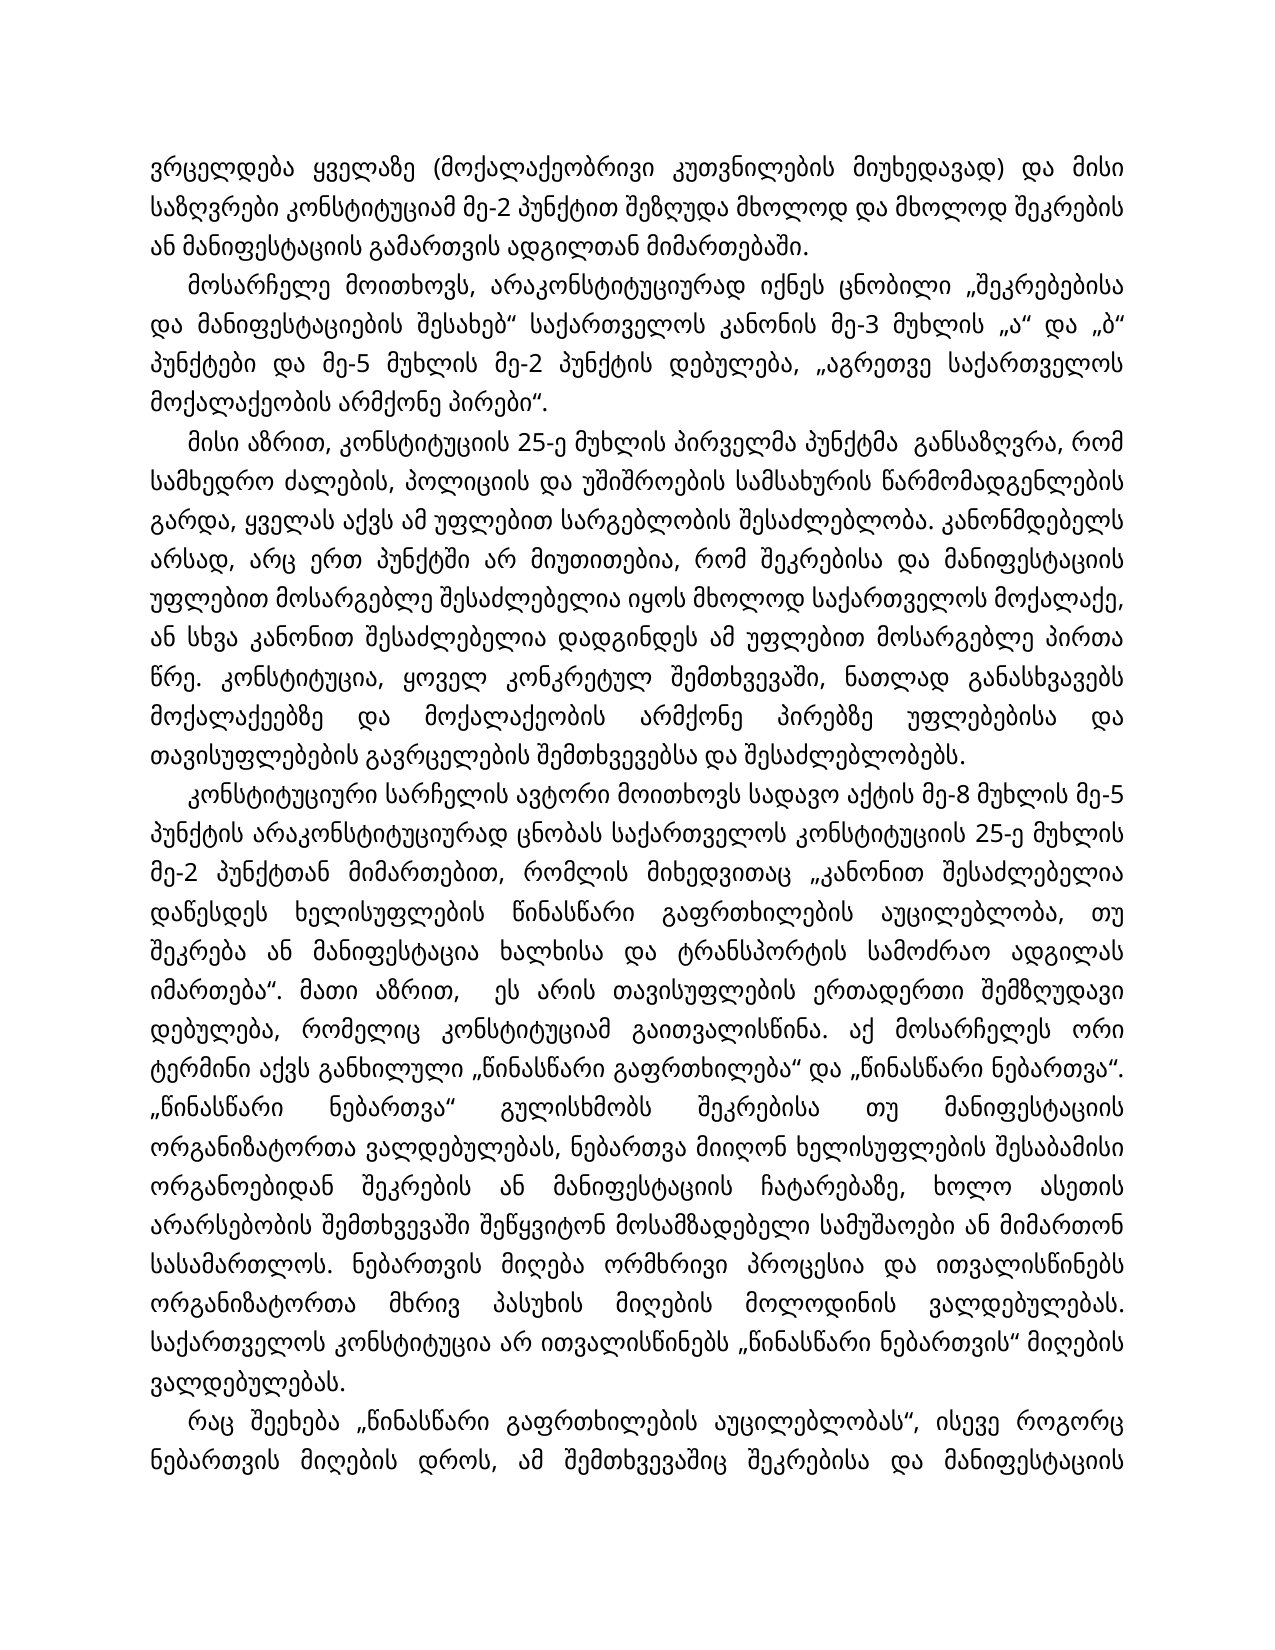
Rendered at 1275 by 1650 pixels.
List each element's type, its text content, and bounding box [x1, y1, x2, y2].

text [150, 1403, 1125, 1477]
text მოსარჩელე მოითხოვს, არაკონსტიტუციურად იქნეს ცნობილი „შეკრებებისა და მანიფესტაციების შესახებ“ საქართველოს კანონის მე-3 მუხლის „ა“ და „ბ“ პუნქტები და მე-5 მუხლის მე-2 პუნქტის დებულება, „აგრეთვე საქართველოს მოქალაქეობის არმქონე პირები“. [150, 267, 1125, 419]
text მისი აზრით, კონსტიტუციის 25-ე მუხლის პირველმა პუნქტმა განსაზღვრა, რომ სამხედრო ძალების, პოლიციის და უშიშროების სამსახურის წარმომადგენლების გარდა, ყველას აქვს ამ უფლებით სარგებლობის შესაძლებლობა. კანონმდებელს არსად, არც ერთ პუნქტში არ მიუთითებია, რომ შეკრებისა და მანიფესტაციის უფლებით მოსარგებლე შესაძლებელია იყოს მხოლოდ საქართველოს მოქალაქე, ან სხვა კანონით შესაძლებელია დადგინდეს ამ უფლებით მოსარგებლე პირთა წრე. კონსტიტუცია, ყოველ კონკრეტულ შემთხვევაში, ნათლად განასხვავებს მოქალაქეებზე და მოქალაქეობის არმქონე პირებზე უფლებებისა და თავისუფლებების გავრცელების შემთხვევებსა და შესაძლებლობებს. [150, 424, 1125, 772]
text კონსტიტუციური სარჩელის ავტორი მოითხოვს სადავო აქტის მე-8 მუხლის მე-5 პუნქტის არაკონსტიტუციურად ცნობას საქართველოს კონსტიტუციის 25-ე მუხლის მე-2 პუნქტთან მიმართებით, რომლის მიხედვითაც „კანონით შესაძლებელია დაწესდეს ხელისუფლების წინასწარი გაფრთხილების აუცილებლობა, თუ შეკრება ან მანიფესტაცია ხალხისა და ტრანსპორტის სამოძრაო ადგილას იმართება“. მათი აზრით, ეს არის თავისუფლების ერთადერთი შემზღუდავი დებულება, რომელიც კონსტიტუციამ გაითვალისწინა. აქ მოსარჩელეს ორი ტერმინი აქვს განხილული „წინასწარი გაფრთხილება“ და „წინასწარი ნებართვა“. „წინასწარი ნებართვა“ გულისხმობს შეკრებისა თუ მანიფესტაციის ორგანიზატორთა ვალდებულებას, ნებართვა მიიღონ ხელისუფლების შესაბამისი ორგანოებიდან შეკრების ან მანიფესტაციის ჩატარებაზე, ხოლო ასეთის არარსებობის შემთხვევაში შეწყვიტონ მოსამზადებელი სამუშაოები ან მიმართონ სასამართლოს. ნებართვის მიღება ორმხრივი პროცესია და ითვალისწინებს ორგანიზატორთა მხრივ პასუხის მიღების მოლოდინის ვალდებულებას. საქართველოს კონსტიტუცია არ ითვალისწინებს „წინასწარი ნებართვის“ მიღების ვალდებულებას. [150, 777, 1125, 1398]
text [150, 150, 1125, 262]
